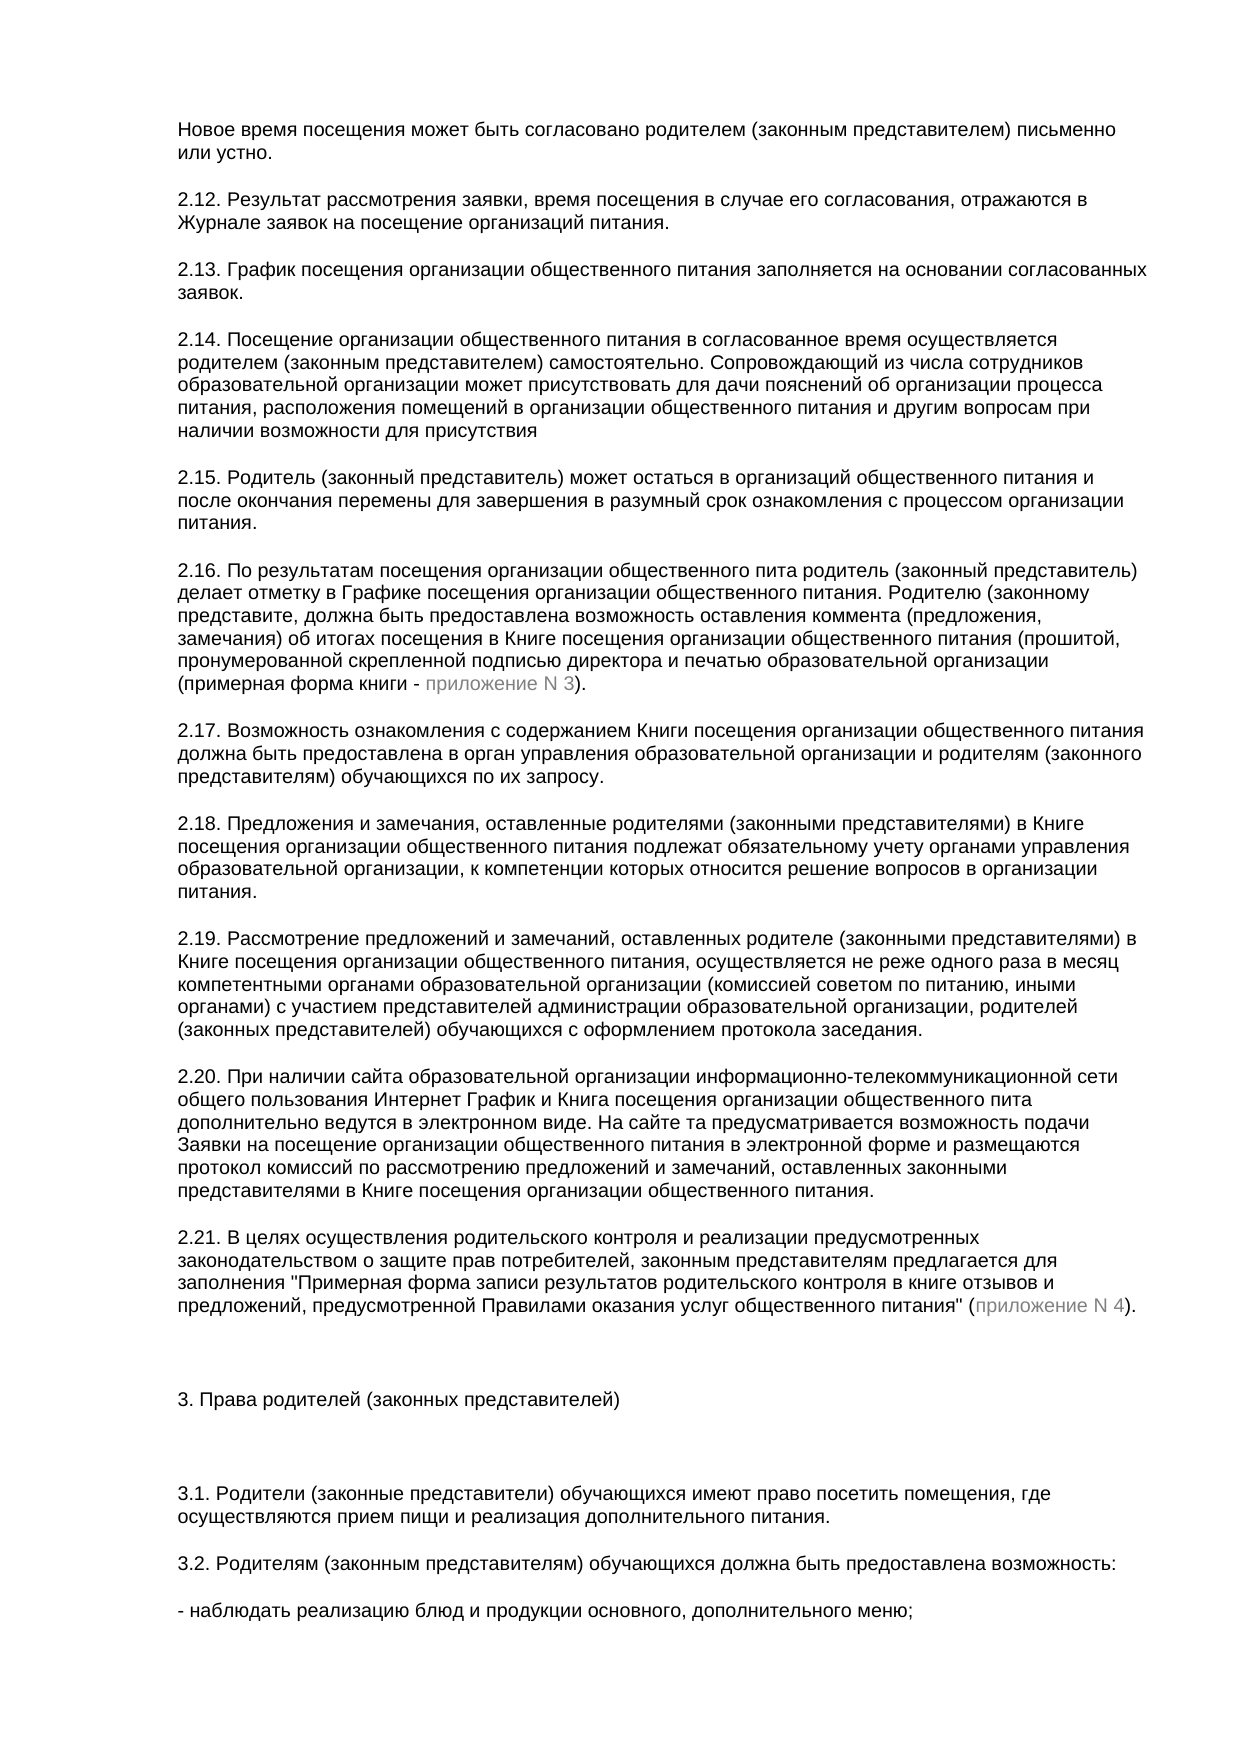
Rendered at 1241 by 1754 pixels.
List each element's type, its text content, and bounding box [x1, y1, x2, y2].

text 2.12. Результат рассмотрения заявки, время посещения в случае его согласования, отражаются в Журнале заявок на посещение организаций питания. [177, 188, 1152, 233]
text - наблюдать реализацию блюд и продукции основного, дополнительного меню; [177, 1599, 1152, 1622]
text 2.21. В целях осуществления родительского контроля и реализации предусмотренных законодательством о защите прав потребителей, законным представителям предлагается для заполнения "Примерная форма записи результатов родительского контроля в книге отзывов и предложений, предусмотренной Правилами оказания услуг общественного питания" (приложение N 4). [177, 1226, 1152, 1317]
text 2.19. Рассмотрение предложений и замечаний, оставленных родителе (законными представителями) в Книге посещения организации общественного питания, осуществляется не реже одного раза в месяц компетентными органами образовательной организации (комиссией советом по питанию, иными органами) с участием представителей администрации образовательной организации, родителей (законных представителей) обучающихся с оформлением протокола заседания. [177, 927, 1152, 1041]
text 2.18. Предложения и замечания, оставленные родителями (законными представителями) в Книге посещения организации общественного питания подлежат обязательному учету органами управления образовательной организации, к компетенции которых относится решение вопросов в организации питания. [177, 812, 1152, 903]
text 3. Права родителей (законных представителей) [177, 1388, 1152, 1411]
text 2.15. Родитель (законный представитель) может остаться в организаций общественного питания и после окончания перемены для завершения в разумный срок ознакомления с процессом организации питания. [177, 466, 1152, 534]
text 2.20. При наличии сайта образовательной организации информационно-телекоммуникационной сети общего пользования Интернет График и Книга посещения организации общественного пита дополнительно ведутся в электронном виде. На сайте та предусматривается возможность подачи Заявки на посещение организации общественного питания в электронной форме и размещаются протокол комиссий по рассмотрению предложений и замечаний, оставленных законными представителями в Книге посещения организации общественного питания. [177, 1065, 1152, 1201]
text 2.16. По результатам посещения организации общественного пита родитель (законный представитель) делает отметку в Графике посещения организации общественного питания. Родителю (законному представите, должна быть предоставлена возможность оставления коммента (предложения, замечания) об итогах посещения в Книге посещения организации общественного питания (прошитой, пронумерованной скрепленной подписью директора и печатью образовательной организации (примерная форма книги - приложение N 3). [177, 558, 1152, 695]
text 2.17. Возможность ознакомления с содержанием Книги посещения организации общественного питания должна быть предоставлена в орган управления образовательной организации и родителям (законного представителям) обучающихся по их запросу. [177, 719, 1152, 787]
text 3.2. Родителям (законным представителям) обучающихся должна быть предоставлена возможность: [177, 1552, 1152, 1575]
text 2.13. График посещения организации общественного питания заполняется на основании согласованных заявок. [177, 258, 1152, 303]
text 2.14. Посещение организации общественного питания в согласованное время осуществляется родителем (законным представителем) самостоятельно. Сопровождающий из числа сотрудников образовательной организации может присутствовать для дачи пояснений об организации процесса питания, расположения помещений в организации общественного питания и другим вопросам при наличии возможности для присутствия [177, 328, 1152, 441]
text 3.1. Родители (законные представители) обучающихся имеют право посетить помещения, где осуществляются прием пищи и реализация дополнительного питания. [177, 1482, 1152, 1527]
text Новое время посещения может быть согласовано родителем (законным представителем) письменно или устно. [177, 118, 1152, 163]
